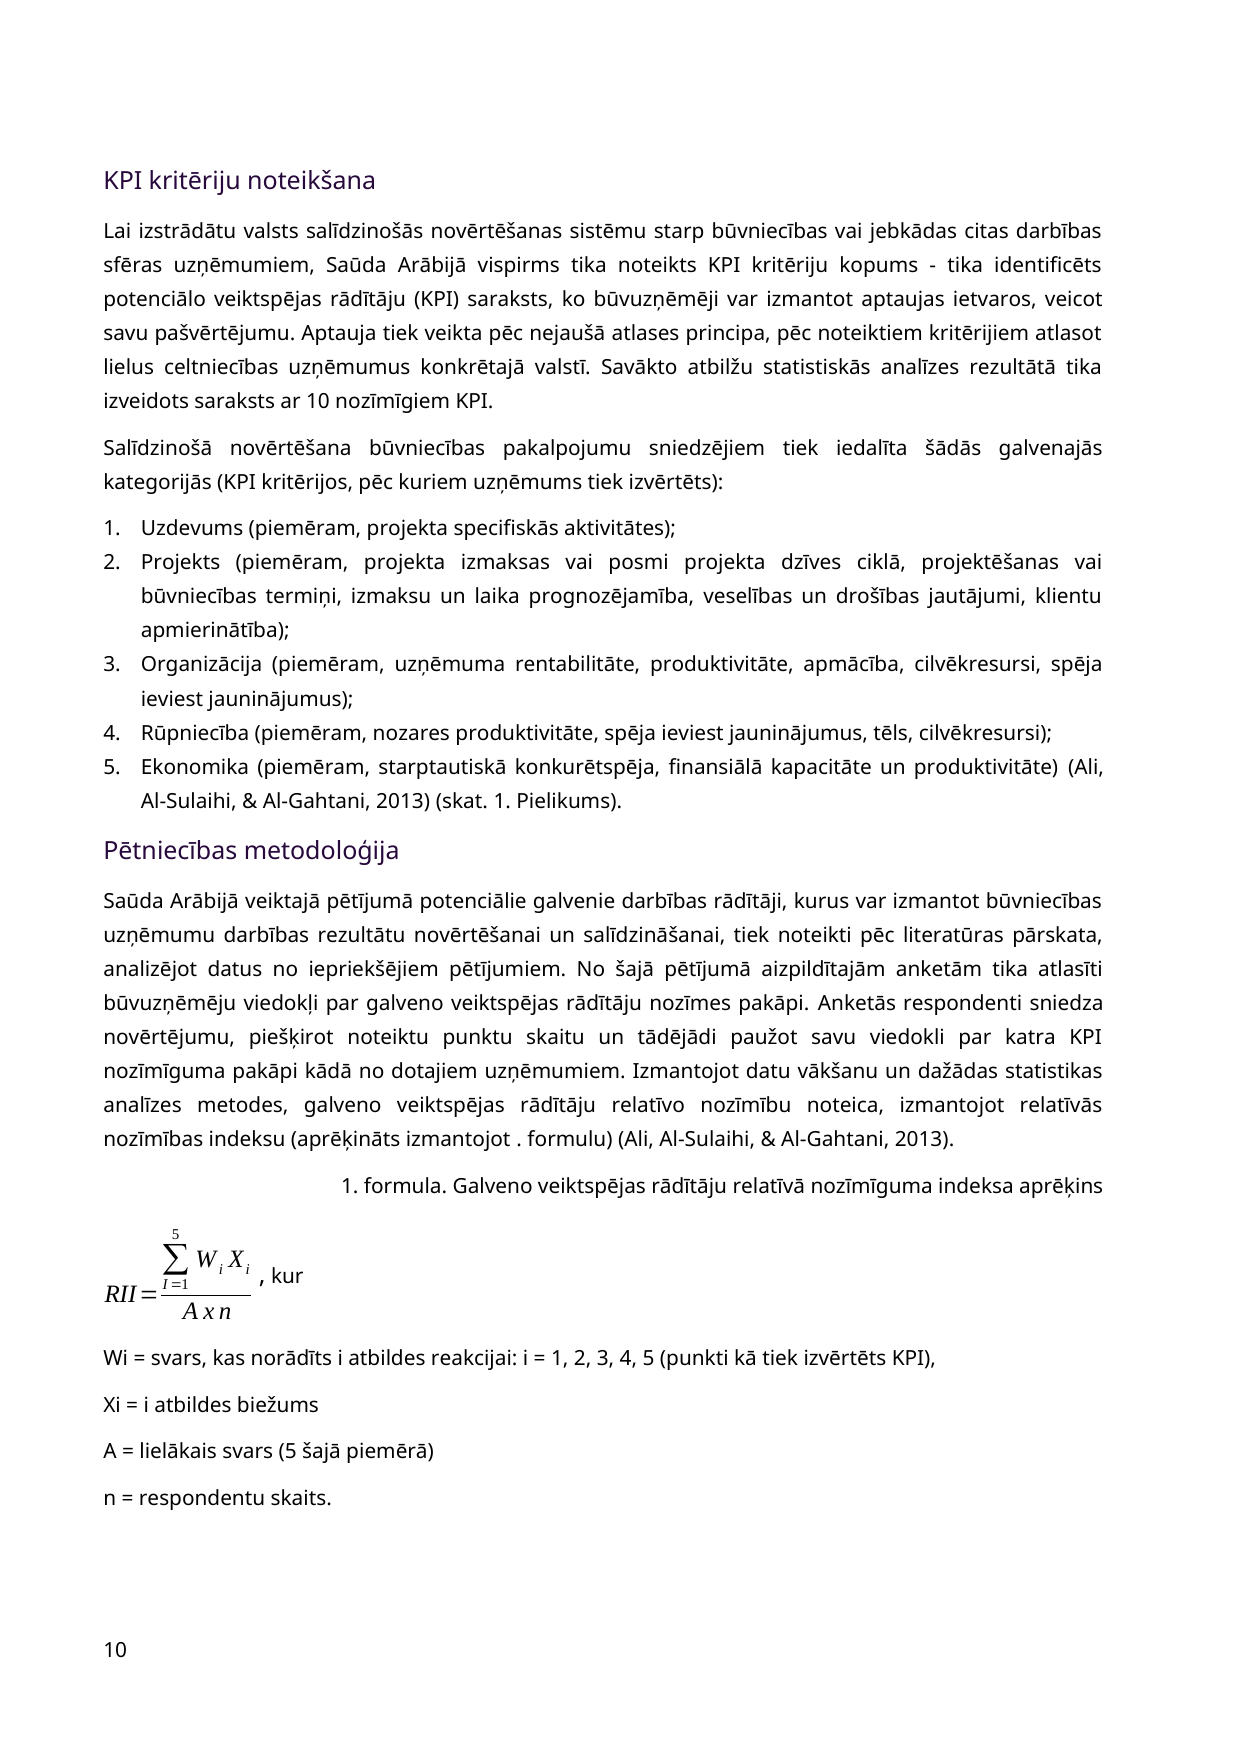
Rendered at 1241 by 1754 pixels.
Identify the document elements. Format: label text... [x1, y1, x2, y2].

list Uzdevums (piemēram, projekta specifiskās aktivitātes); [103, 513, 1104, 542]
text Salīdzinošā novērtēšana būvniecības pakalpojumu sniedzējiem tiek iedalīta šādās galvenajās kategorijās (KPI kritērijos, pēc kuriem uzņēmums tiek izvērtēts): [103, 433, 1104, 495]
subtitle KPI kritēriju noteikšana [103, 162, 1104, 197]
text n = respondentu skaits. [103, 1483, 1104, 1512]
text A = lielākais svars (5 šajā piemērā) [103, 1437, 1104, 1465]
text 1. formula. Galveno veiktspējas rādītāju relatīvā nozīmīguma indeksa aprēķins [103, 1171, 1104, 1199]
text Xi = i atbildes biežums [103, 1390, 1104, 1418]
text Saūda Arābijā veiktajā pētījumā potenciālie galvenie darbības rādītāji, kurus var izmantot būvniecības uzņēmumu darbības rezultātu novērtēšanai un salīdzināšanai, tiek noteikti pēc literatūras pārskata, analizējot datus no iepriekšējiem pētījumiem. No šajā pētījumā aizpildītajām anketām tika atlasīti būvuzņēmēju viedokļi par galveno veiktspējas rādītāju nozīmes pakāpi. Anketās respondenti sniedza novērtējumu, piešķirot noteiktu punktu skaitu un tādējādi paužot savu viedokli par katra KPI nozīmīguma pakāpi kādā no dotajiem uzņēmumiem. Izmantojot datu vākšanu un dažādas statistikas analīzes metodes, galveno veiktspējas rādītāju relatīvo nozīmību noteica, izmantojot relatīvās nozīmības indeksu (aprēķināts izmantojot 1. formulu). [103, 886, 1104, 1153]
list Rūpniecība (piemēram, nozares produktivitāte, spēja ieviest jauninājumus, tēls, cilvēkresursi); [103, 718, 1104, 746]
text Wi = svars, kas norādīts i atbildes reakcijai: i = 1, 2, 3, 4, 5 (punkti kā tiek izvērtēts KPI), [103, 1343, 1104, 1372]
list Organizācija (piemēram, uzņēmuma rentabilitāte, produktivitāte, apmācība, cilvēkresursi, spēja ieviest jauninājumus); [103, 649, 1104, 712]
text Lai izstrādātu valsts salīdzinošās novērtēšanas sistēmu starp būvniecības vai jebkādas citas darbības sfēras uzņēmumiem, Saūda Arābijā vispirms tika noteikts KPI kritēriju kopums - tika identificēts potenciālo veiktspējas rādītāju (KPI) saraksts, ko būvuzņēmēji var izmantot aptaujas ietvaros, veicot savu pašvērtējumu. Aptauja tiek veikta pēc nejaušā atlases principa, pēc noteiktiem kritērijiem atlasot lielus celtniecības uzņēmumus konkrētajā valstī. Savākto atbilžu statistiskās analīzes rezultātā tika izveidots saraksts ar 10 nozīmīgiem KPI. [103, 216, 1104, 414]
subtitle Pētniecības metodoloģija [103, 832, 1104, 866]
text , kur [103, 1226, 1104, 1324]
list Projekts (piemēram, projekta izmaksas vai posmi projekta dzīves ciklā, projektēšanas vai būvniecības termiņi, izmaksu un laika prognozējamība, veselības un drošības jautājumi, klientu apmierinātība); [103, 547, 1104, 644]
list Ekonomika (piemēram, starptautiskā konkurētspēja, finansiālā kapacitāte un produktivitāte) (skat. 1. Pielikums). [103, 752, 1104, 814]
